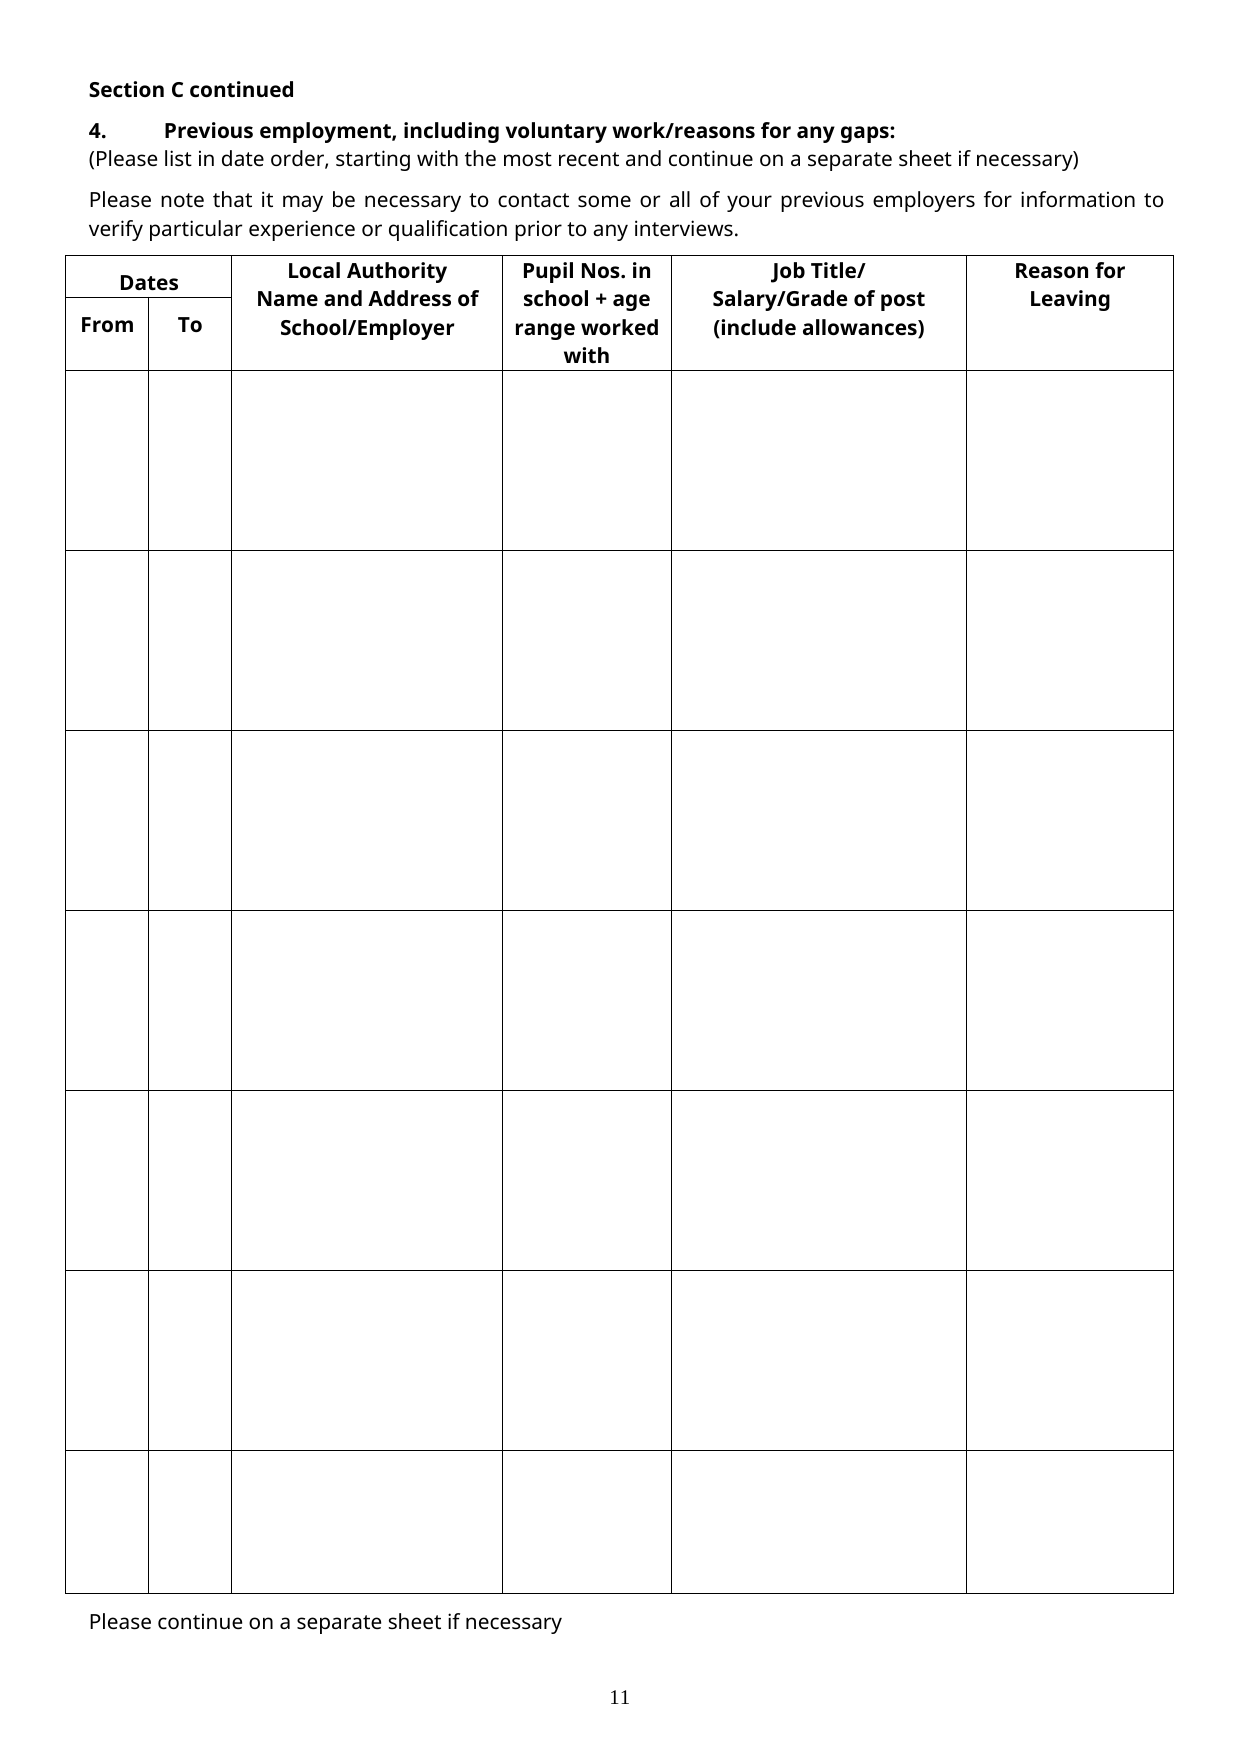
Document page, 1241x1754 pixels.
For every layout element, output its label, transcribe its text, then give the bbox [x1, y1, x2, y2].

table_cell To [149, 298, 231, 369]
table_cell [672, 731, 966, 909]
text (Please list in date order, starting with the most recent and continue on a separate sheet if necessary) [14, 144, 1166, 173]
table_cell [967, 911, 1173, 1089]
table_cell [672, 1451, 966, 1593]
table_cell [149, 731, 231, 909]
table_cell [66, 551, 148, 729]
table_cell [672, 1271, 966, 1449]
table_cell [967, 1271, 1173, 1449]
table_cell [149, 1091, 231, 1269]
table_cell [66, 1271, 148, 1449]
table_cell [66, 1091, 148, 1269]
table_cell [672, 911, 966, 1089]
table_header Pupil Nos. in school + age range worked with [503, 256, 671, 369]
table_header Dates [66, 256, 231, 297]
table_cell [672, 551, 966, 729]
table_cell [967, 1451, 1173, 1593]
table_cell [232, 731, 502, 909]
table_cell [232, 911, 502, 1089]
table_cell [149, 371, 231, 549]
table_cell [149, 1451, 231, 1593]
text Section C continued [89, 75, 1166, 103]
table_cell [967, 551, 1173, 729]
table_header Job Title/ Salary/Grade of post (include allowances) [672, 256, 966, 369]
table_cell [503, 1451, 671, 1593]
table_cell [967, 371, 1173, 549]
table_cell [66, 1451, 148, 1593]
table_cell From [66, 298, 148, 369]
table_cell [149, 911, 231, 1089]
table_cell [149, 1271, 231, 1449]
table_cell [232, 371, 502, 549]
table_cell [232, 1091, 502, 1269]
table_cell [66, 371, 148, 549]
table_cell [503, 551, 671, 729]
table_header Reason for Leaving [967, 256, 1173, 369]
table_cell [503, 371, 671, 549]
table_cell [66, 731, 148, 909]
text Please note that it may be necessary to contact some or all of your previous employers for information to verify particular experience or qualification prior to any interviews. [14, 185, 1166, 242]
text 4. Previous employment, including voluntary work/reasons for any gaps: [89, 116, 1166, 144]
table_cell [232, 551, 502, 729]
table_cell [503, 731, 671, 909]
table_cell [672, 1091, 966, 1269]
table_cell [503, 1271, 671, 1449]
table_cell [967, 1091, 1173, 1269]
table_header Local Authority Name and Address of School/Employer [232, 256, 502, 369]
table_cell [672, 371, 966, 549]
table_cell [232, 1271, 502, 1449]
table_cell [967, 731, 1173, 909]
table_cell [149, 551, 231, 729]
table_cell [503, 911, 671, 1089]
table_cell [503, 1091, 671, 1269]
table_cell [66, 911, 148, 1089]
text Please continue on a separate sheet if necessary [89, 1607, 1150, 1635]
table_cell [232, 1451, 502, 1593]
